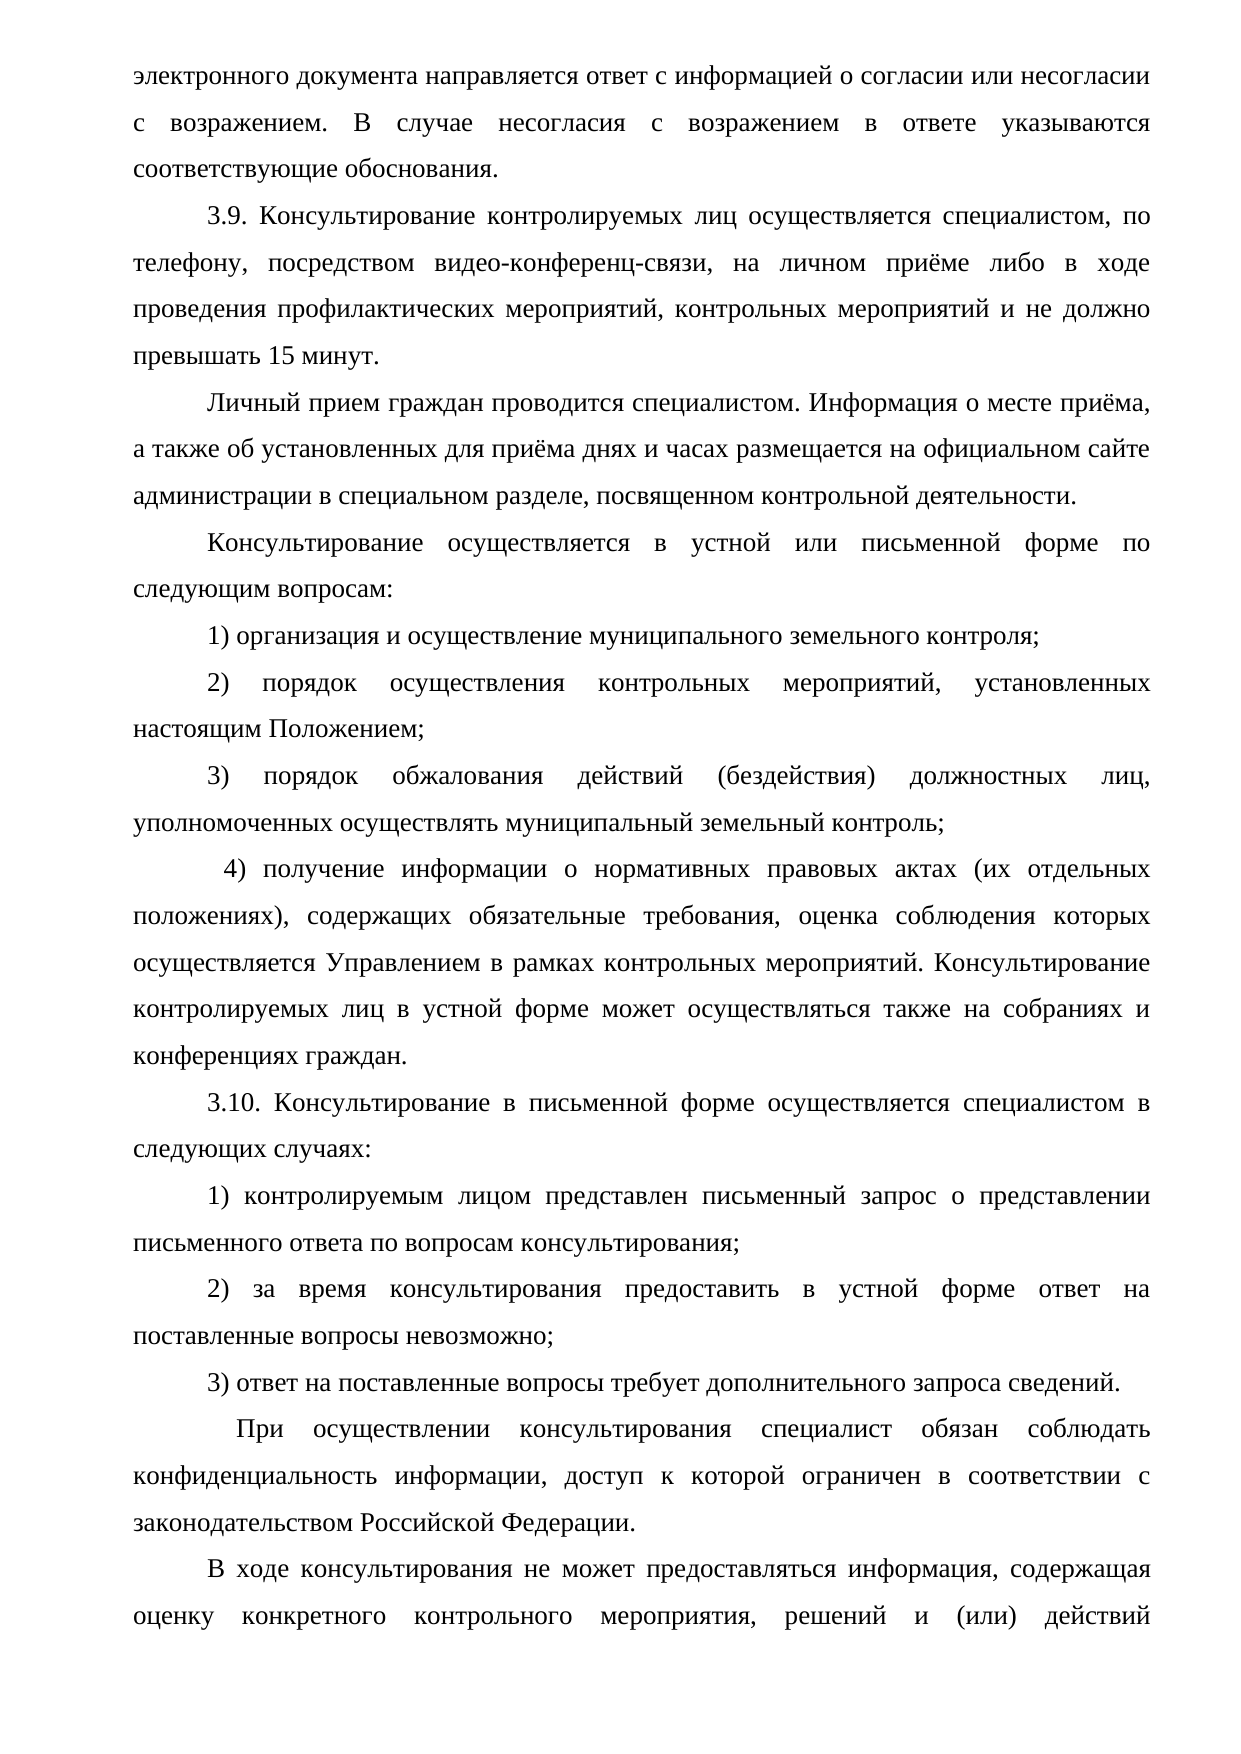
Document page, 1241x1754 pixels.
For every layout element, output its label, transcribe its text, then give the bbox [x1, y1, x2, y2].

text 3.10. Консультирование в письменной форме осуществляется специалистом в следующих случаях: [133, 1086, 1152, 1163]
text Личный прием граждан проводится специалистом. Информация о месте приёма, а также об установленных для приёма днях и часах размещается на официальном сайте администрации в специальном разделе, посвященном контрольной деятельности. [133, 386, 1152, 510]
text 3) ответ на поставленные вопросы требует дополнительного запроса сведений. [133, 1366, 1152, 1397]
text 3.9. Консультирование контролируемых лиц осуществляется специалистом, по телефону, посредством видео-конференц-связи, на личном приёме либо в ходе проведения профилактических мероприятий, контрольных мероприятий и не должно превышать 15 минут. [133, 199, 1152, 370]
text Консультирование осуществляется в устной или письменной форме по следующим вопросам: [133, 526, 1152, 603]
text 1) организация и осуществление муниципального земельного контроля; [133, 619, 1152, 650]
text 1) контролируемым лицом представлен письменный запрос о представлении письменного ответа по вопросам консультирования; [133, 1179, 1152, 1257]
text 3) порядок обжалования действий (бездействия) должностных лиц, уполномоченных осуществлять муниципальный земельный контроль; [133, 759, 1152, 837]
text 4) получение информации о нормативных правовых актах (их отдельных положениях), содержащих обязательные требования, оценка соблюдения которых осуществляется Управлением в рамках контрольных мероприятий. Консультирование контролируемых лиц в устной форме может осуществляться также на собраниях и конференциях граждан. [133, 852, 1152, 1070]
text 2) за время консультирования предоставить в устной форме ответ на поставленные вопросы невозможно; [133, 1272, 1152, 1350]
text При осуществлении консультирования специалист обязан соблюдать конфиденциальность информации, доступ к которой ограничен в соответствии с законодательством Российской Федерации. [133, 1412, 1152, 1537]
text 2) порядок осуществления контрольных мероприятий, установленных настоящим Положением; [133, 666, 1152, 743]
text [133, 59, 1152, 183]
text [133, 1552, 1152, 1630]
